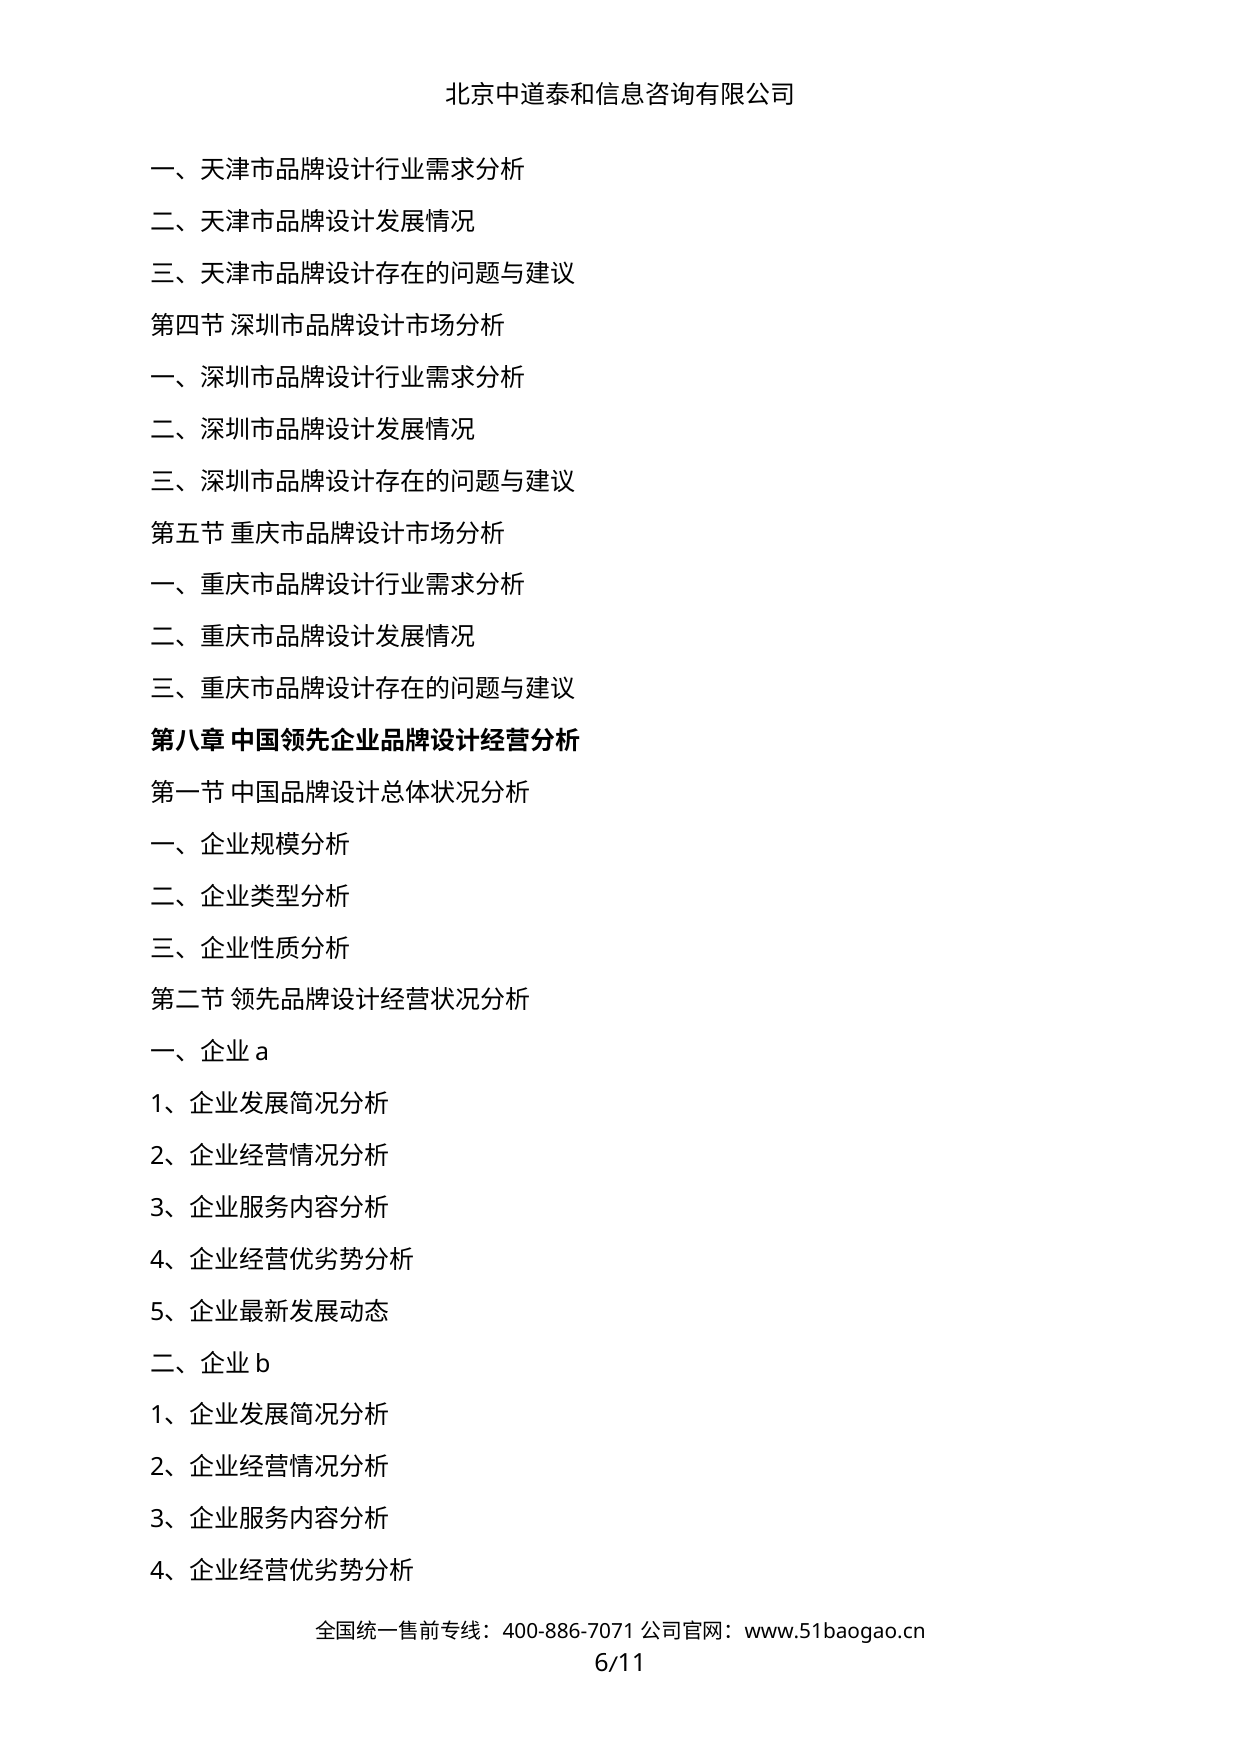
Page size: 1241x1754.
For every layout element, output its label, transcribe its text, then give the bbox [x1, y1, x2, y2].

text 二、深圳市品牌设计发展情况 [150, 409, 1090, 446]
text 第五节 重庆市品牌设计市场分析 [150, 513, 1090, 549]
text 4、企业经营优劣势分析 [150, 1551, 1090, 1587]
text 2、企业经营情况分析 [150, 1136, 1090, 1172]
text 3、企业服务内容分析 [150, 1499, 1090, 1535]
text 2、企业经营情况分析 [150, 1447, 1090, 1483]
text 4、企业经营优劣势分析 [150, 1239, 1090, 1276]
text 一、天津市品牌设计行业需求分析 [150, 150, 1090, 186]
text 一、企业规模分析 [150, 824, 1090, 861]
text 第八章 中国领先企业品牌设计经营分析 [150, 721, 1090, 757]
text 二、企业b [150, 1343, 1090, 1379]
text 一、深圳市品牌设计行业需求分析 [150, 357, 1090, 394]
text 二、天津市品牌设计发展情况 [150, 202, 1090, 238]
text 第一节 中国品牌设计总体状况分析 [150, 772, 1090, 809]
text 三、深圳市品牌设计存在的问题与建议 [150, 461, 1090, 497]
text 二、企业类型分析 [150, 876, 1090, 912]
text 1、企业发展简况分析 [150, 1395, 1090, 1431]
text 1、企业发展简况分析 [150, 1084, 1090, 1120]
text 第四节 深圳市品牌设计市场分析 [150, 306, 1090, 342]
text 三、天津市品牌设计存在的问题与建议 [150, 254, 1090, 290]
text 三、企业性质分析 [150, 928, 1090, 964]
text 5、企业最新发展动态 [150, 1291, 1090, 1327]
text 三、重庆市品牌设计存在的问题与建议 [150, 669, 1090, 705]
text 3、企业服务内容分析 [150, 1187, 1090, 1224]
text 一、重庆市品牌设计行业需求分析 [150, 565, 1090, 601]
text 一、企业a [150, 1032, 1090, 1068]
text 第二节 领先品牌设计经营状况分析 [150, 980, 1090, 1016]
text 二、重庆市品牌设计发展情况 [150, 617, 1090, 653]
